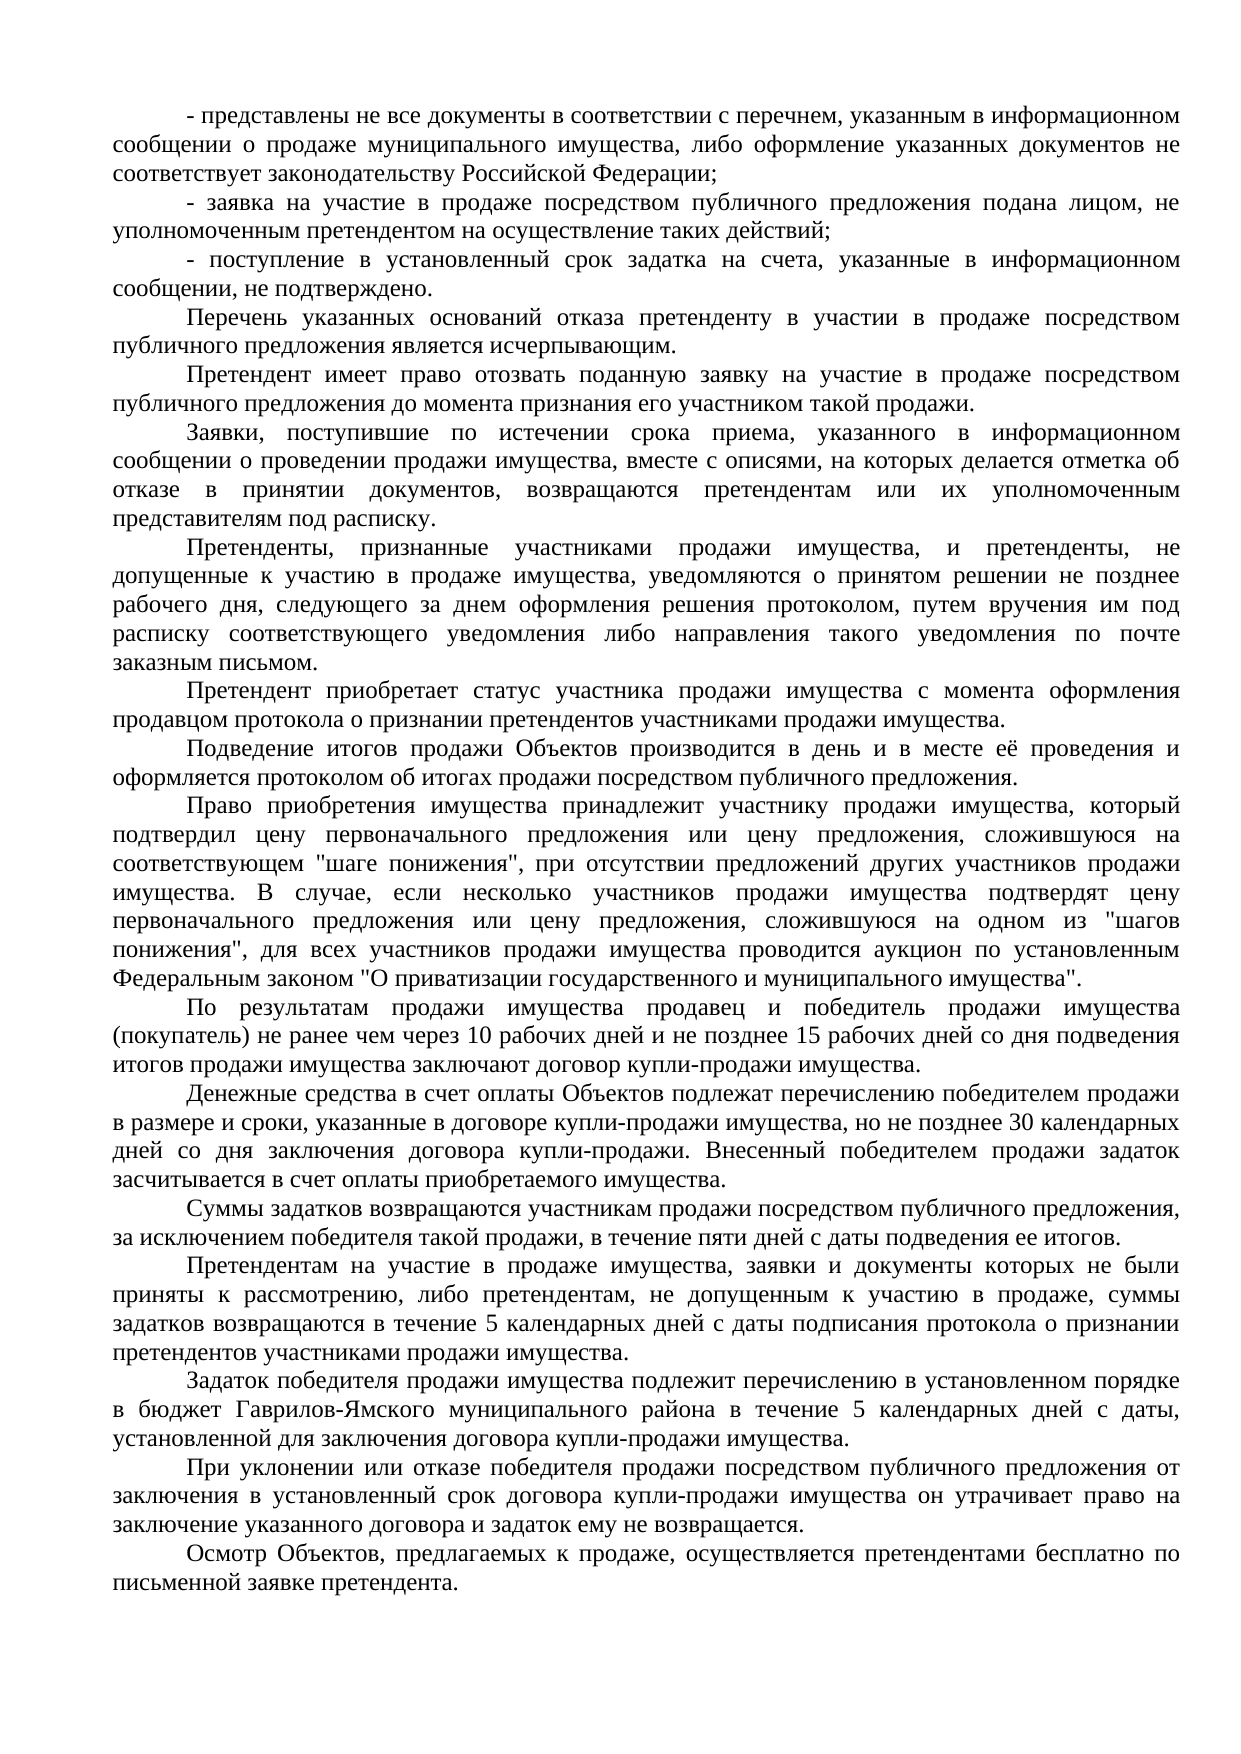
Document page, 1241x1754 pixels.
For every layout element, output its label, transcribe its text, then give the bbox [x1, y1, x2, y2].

text Задаток победителя продажи имущества подлежит перечислению в установленном порядке в бюджет Гаврилов-Ямского муниципального района в течение 5 календарных дней с даты, установленной для заключения договора купли-продажи имущества. [112, 1365, 1181, 1452]
text Претендент приобретает статус участника продажи имущества с момента оформления продавцом протокола о признании претендентов участниками продажи имущества. [112, 675, 1181, 733]
text - заявка на участие в продаже посредством публичного предложения подана лицом, не уполномоченным претендентом на осуществление таких действий; [112, 187, 1181, 244]
text Право приобретения имущества принадлежит участнику продажи имущества, который подтвердил цену первоначального предложения или цену предложения, сложившуюся на соответствующем "шаге понижения", при отсутствии предложений других участников продажи имущества. В случае, если несколько участников продажи имущества подтвердят цену первоначального предложения или цену предложения, сложившуюся на одном из "шагов понижения", для всех участников продажи имущества проводится аукцион по установленным Федеральным законом "О приватизации государственного и муниципального имущества". [112, 790, 1181, 992]
text Претендентам на участие в продаже имущества, заявки и документы которых не были приняты к рассмотрению, либо претендентам, не допущенным к участию в продаже, суммы задатков возвращаются в течение 5 календарных дней с даты подписания протокола о признании претендентов участниками продажи имущества. [112, 1250, 1181, 1365]
text По результатам продажи имущества продавец и победитель продажи имущества (покупатель) не ранее чем через 10 рабочих дней и не позднее 15 рабочих дней со дня подведения итогов продажи имущества заключают договор купли-продажи имущества. [112, 992, 1181, 1078]
text Денежные средства в счет оплаты Объектов подлежат перечислению победителем продажи в размере и сроки, указанные в договоре купли-продажи имущества, но не позднее 30 календарных дней со дня заключения договора купли-продажи. Внесенный победителем продажи задаток засчитывается в счет оплаты приобретаемого имущества. [112, 1078, 1181, 1193]
text Претенденты, признанные участниками продажи имущества, и претенденты, не допущенные к участию в продаже имущества, уведомляются о принятом решении не позднее рабочего дня, следующего за днем оформления решения протоколом, путем вручения им под расписку соответствующего уведомления либо направления такого уведомления по почте заказным письмом. [112, 532, 1181, 675]
text Заявки, поступившие по истечении срока приема, указанного в информационном сообщении о проведении продажи имущества, вместе с описями, на которых делается отметка об отказе в принятии документов, возвращаются претендентам или их уполномоченным представителям под расписку. [112, 417, 1181, 532]
text - поступление в установленный срок задатка на счета, указанные в информационном сообщении, не подтверждено. [112, 244, 1181, 302]
text При уклонении или отказе победителя продажи посредством публичного предложения от заключения в установленный срок договора купли-продажи имущества он утрачивает право на заключение указанного договора и задаток ему не возвращается. [112, 1452, 1181, 1538]
text Суммы задатков возвращаются участникам продажи посредством публичного предложения, за исключением победителя такой продажи, в течение пяти дней с даты подведения ее итогов. [112, 1193, 1181, 1250]
text Перечень указанных оснований отказа претенденту в участии в продаже посредством публичного предложения является исчерпывающим. [112, 302, 1181, 359]
text Претендент имеет право отозвать поданную заявку на участие в продаже посредством публичного предложения до момента признания его участником такой продажи. [112, 359, 1181, 417]
text Осмотр Объектов, предлагаемых к продаже, осуществляется претендентами бесплатно по письменной заявке претендента. [112, 1538, 1181, 1595]
text - представлены не все документы в соответствии с перечнем, указанным в информационном сообщении о продаже муниципального имущества, либо оформление указанных документов не соответствует законодательству Российской Федерации; [112, 100, 1181, 187]
text Подведение итогов продажи Объектов производится в день и в месте её проведения и оформляется протоколом об итогах продажи посредством публичного предложения. [112, 733, 1181, 790]
